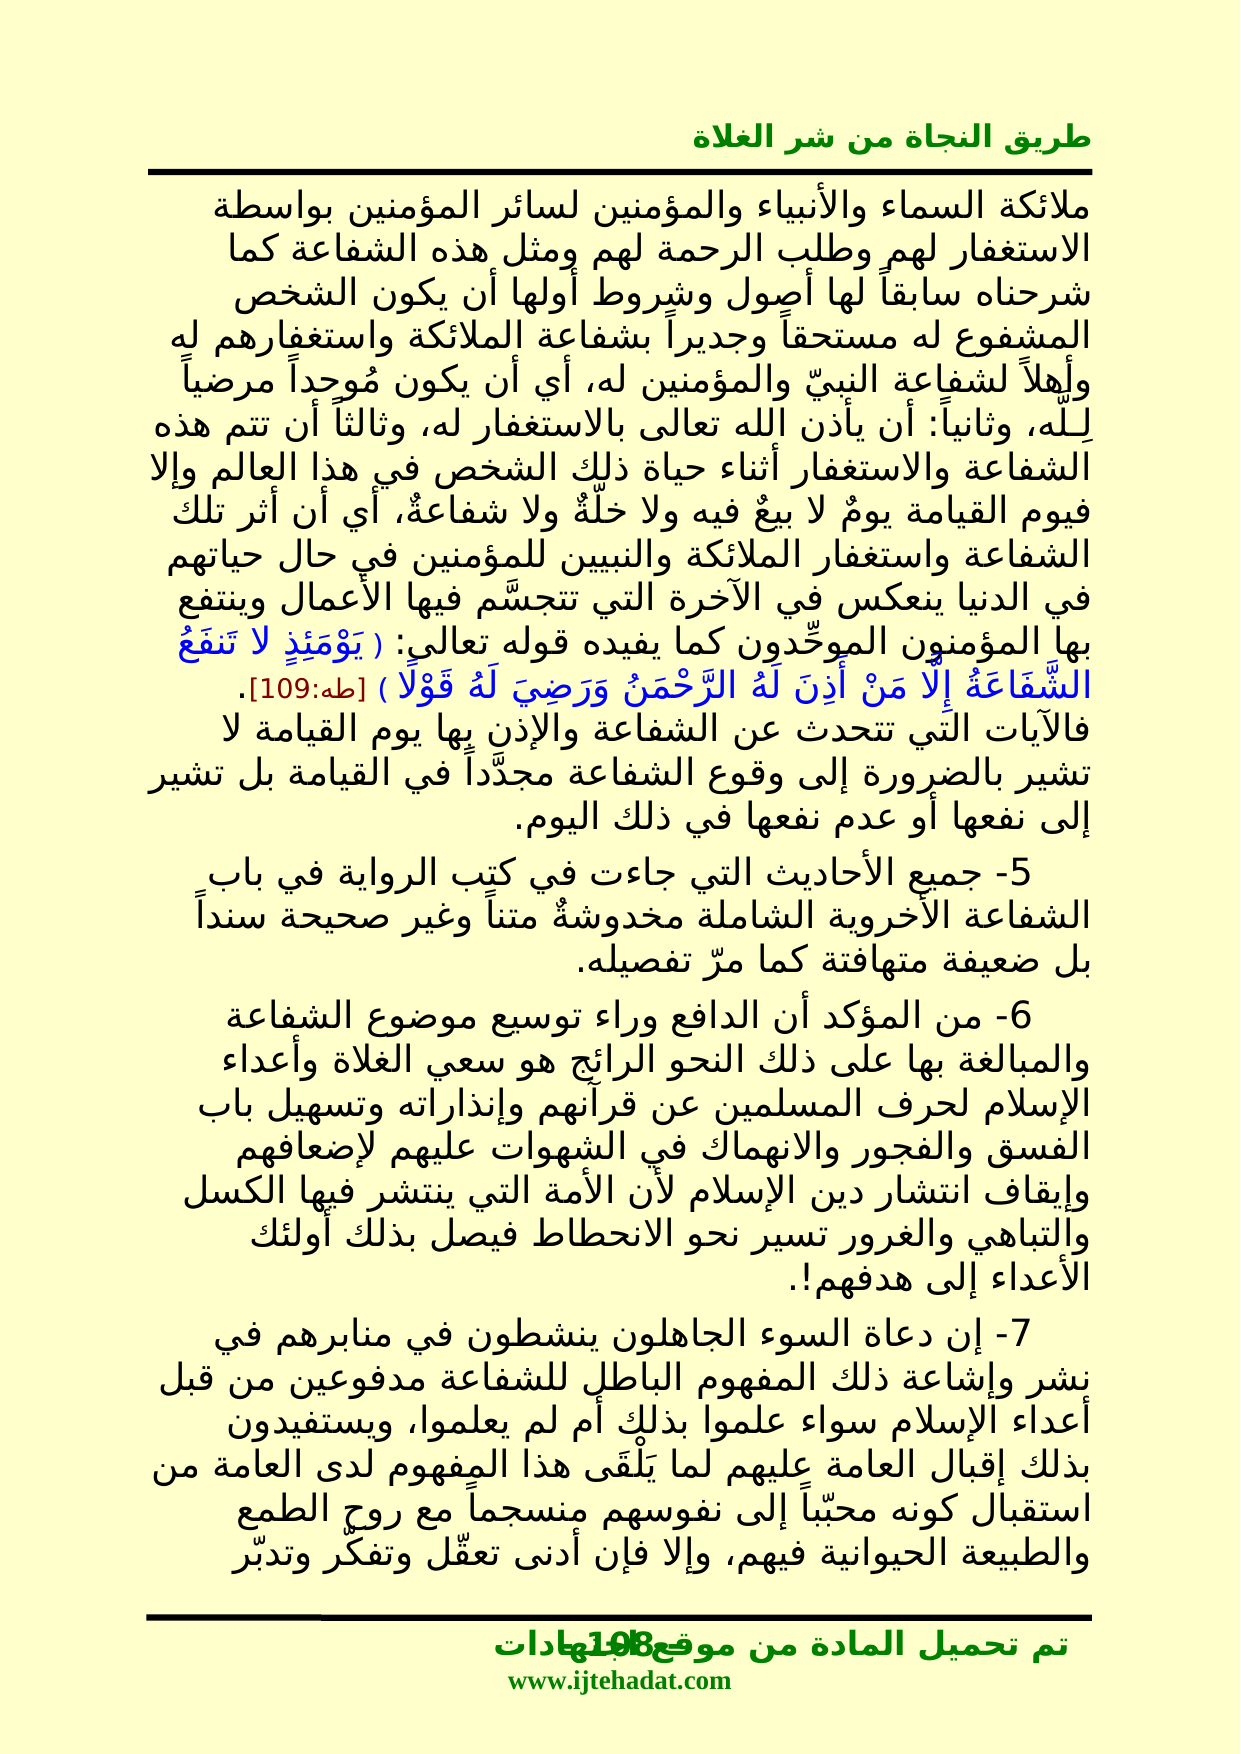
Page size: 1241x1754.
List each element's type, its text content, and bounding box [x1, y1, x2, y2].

text 5- جميع الأحاديث التي جاءت في كتب الرواية في باب الشفاعة الأخروية الشاملة مخدوشةٌ متناً وغير صحيحة سنداً بل ضعيفة متهافتة كما مرّ تفصيله. [148, 850, 1092, 981]
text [148, 1312, 1092, 1574]
text 6- من المؤكد أن الدافع وراء توسيع موضوع الشفاعة والمبالغة بها على ذلك النحو الرائج هو سعي الغلاة وأعداء الإسلام لحرف المسلمين عن قرآنهم وإنذاراته وتسهيل باب الفسق والفجور والانهماك في الشهوات عليهم لإضعافهم وإيقاف انتشار دين الإسلام لأن الأمة التي ينتشر فيها الكسل والتباهي والغرور تسير نحو الانحطاط فيصل بذلك أولئك الأعداء إلى هدفهم!. [148, 994, 1092, 1299]
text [148, 183, 1092, 838]
